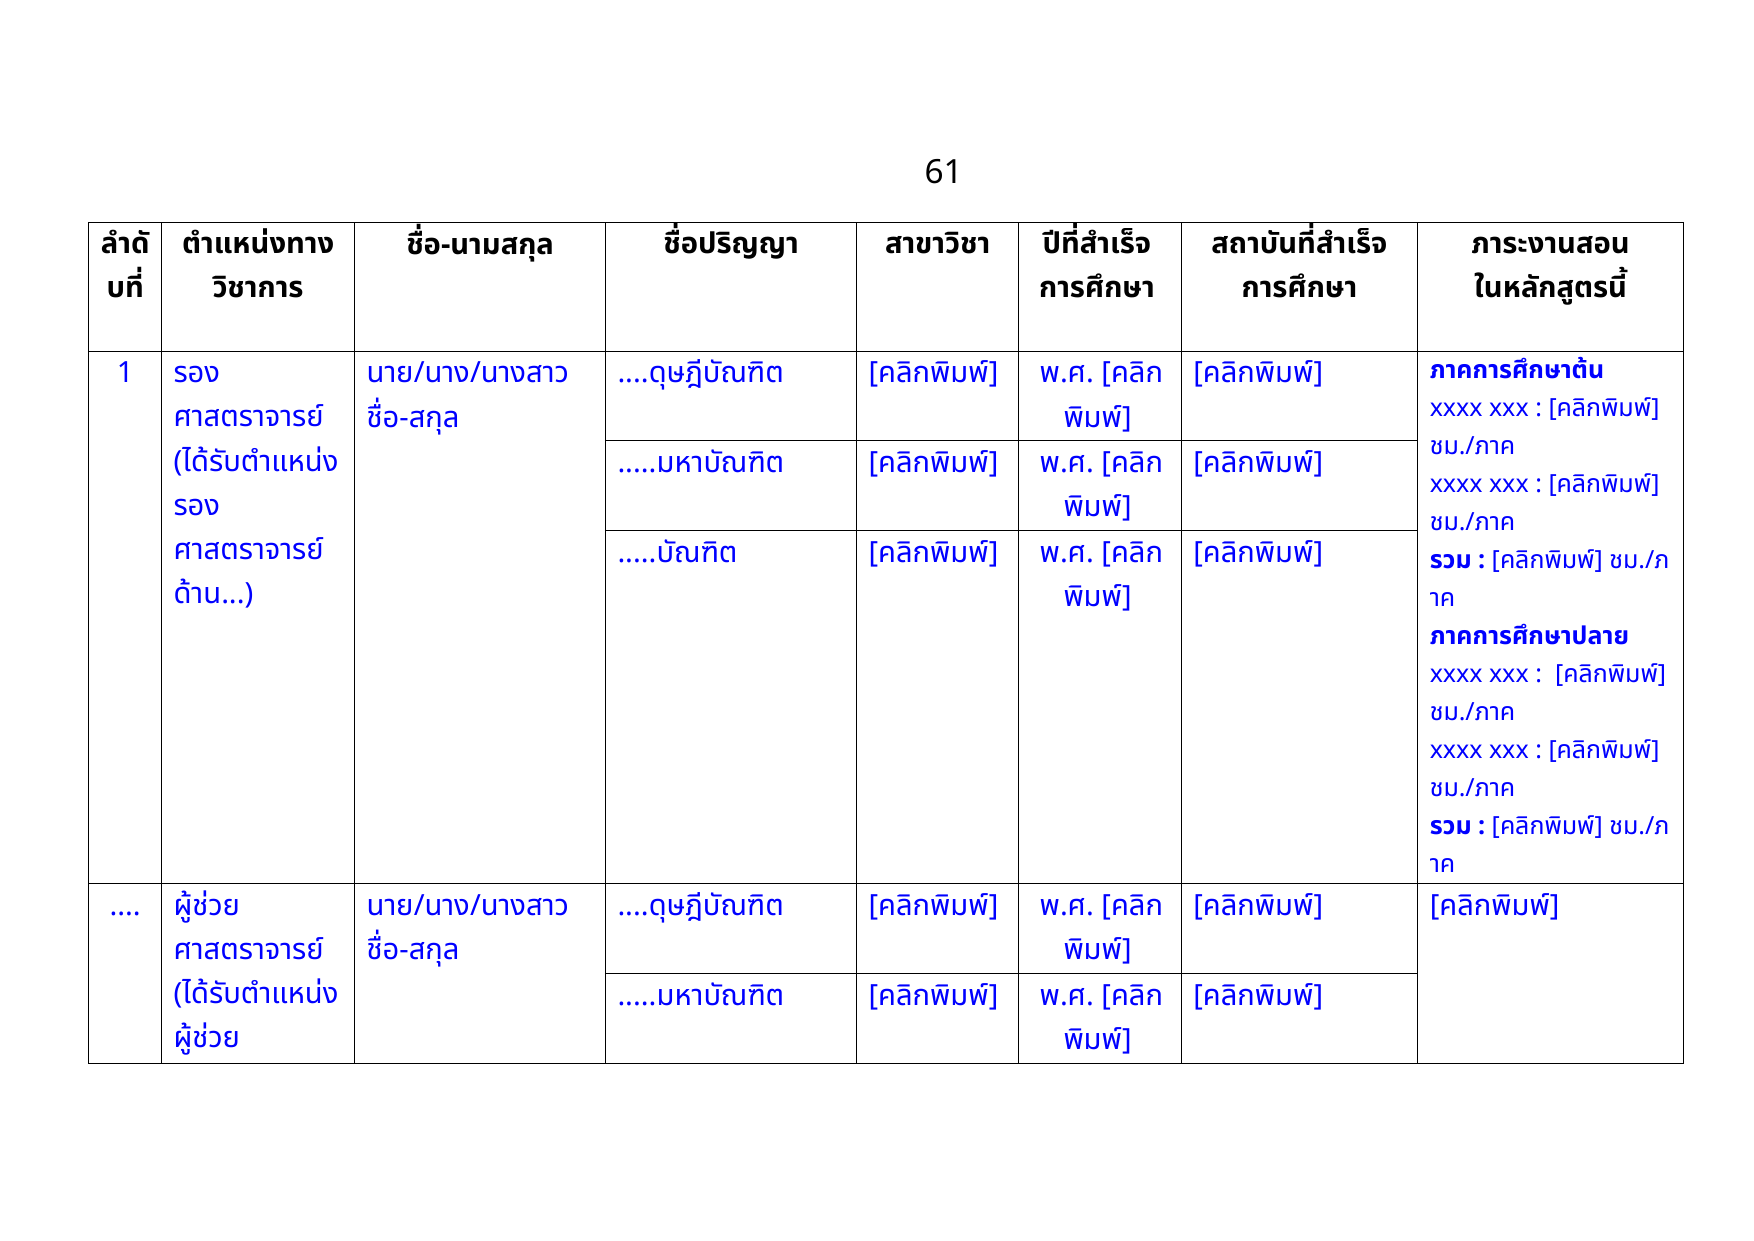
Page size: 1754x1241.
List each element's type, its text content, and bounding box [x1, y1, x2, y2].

table_cell [1182, 441, 1417, 530]
table_cell ผู้ช่วยศาสตราจารย์ (ได้รับตำแหน่งผู้ช่วยศาสตราจารย์ ด้าน...) [162, 884, 354, 1062]
table_cell .....มหาบัณฑิต [606, 974, 856, 1062]
table_cell นาย/นาง/นางสาว ชื่อ-สกุล [355, 352, 605, 883]
table_header ภาระงานสอน ในหลักสูตรนี้ [1418, 223, 1683, 351]
table_header ลำดับที่ [89, 223, 161, 351]
table_cell ....ดุษฎีบัณฑิต [606, 352, 856, 440]
table_cell [857, 531, 1018, 883]
table_cell [857, 441, 1018, 530]
table_cell พ.ศ. [1019, 974, 1181, 1062]
table_header ชื่อปริญญา [606, 223, 856, 351]
table_cell นาย/นาง/นางสาว ชื่อ-สกุล [355, 884, 605, 1062]
table_cell [1182, 531, 1417, 883]
table_header ชื่อ-นามสกุล [355, 223, 605, 351]
table_header ปีที่สำเร็จ การศึกษา [1019, 223, 1181, 351]
table_cell .... [89, 884, 161, 1062]
table_cell [1182, 884, 1417, 973]
table_cell [1182, 974, 1417, 1062]
table_cell ภาคการศึกษาต้น xxxx xxx : ชม./ภาค xxxx xxx : ชม./ภาค รวม : ชม./ภาค ภาคการศึกษาปลาย xxxx xxx : ชม./ภาค xxxx xxx : ชม./ภาค รวม : ชม./ภาค [1418, 352, 1683, 883]
table_header สาขาวิชา [857, 223, 1018, 351]
table_cell [857, 352, 1018, 440]
table_header สถาบันที่สำเร็จการศึกษา [1182, 223, 1417, 351]
table_cell ....ดุษฎีบัณฑิต [606, 884, 856, 973]
table_cell [1418, 884, 1683, 1062]
table_cell [857, 884, 1018, 973]
table_cell พ.ศ. [1019, 441, 1181, 530]
table_cell .....บัณฑิต [606, 531, 856, 883]
table_cell พ.ศ. [1019, 884, 1181, 973]
table_cell พ.ศ. [1019, 352, 1181, 440]
table_cell .....มหาบัณฑิต [606, 441, 856, 530]
table_cell [857, 974, 1018, 1062]
table_cell 1 [89, 352, 161, 883]
table_cell รองศาสตราจารย์ (ได้รับตำแหน่งรองศาสตราจารย์ ด้าน...) [162, 352, 354, 883]
table_cell พ.ศ. [1019, 531, 1181, 883]
table_header ตำแหน่งทางวิชาการ [162, 223, 354, 351]
table_cell [1182, 352, 1417, 440]
